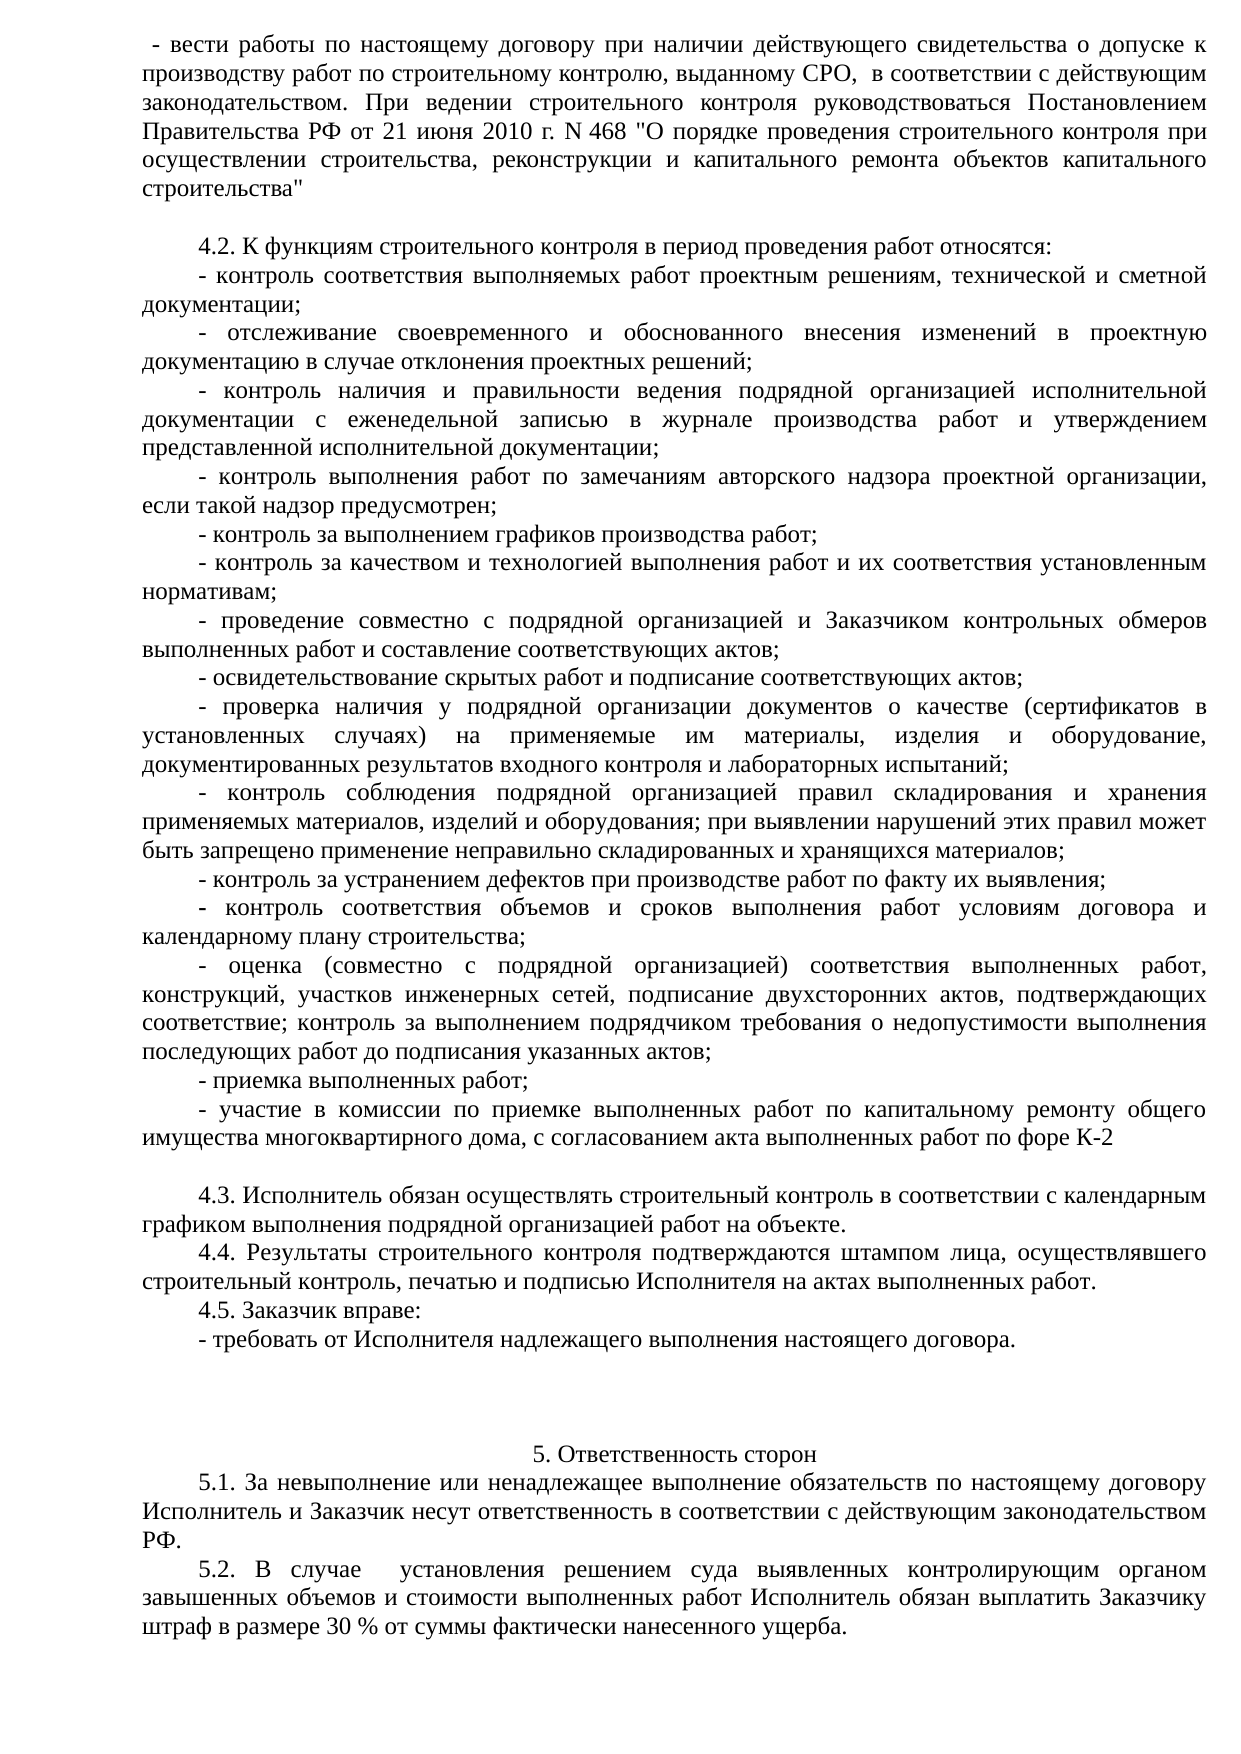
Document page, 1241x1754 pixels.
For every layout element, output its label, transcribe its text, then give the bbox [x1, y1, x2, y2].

text 4.3. Исполнитель обязан осуществлять строительный контроль в соответствии с календарным графиком выполнения подрядной организацией работ на объекте. [142, 1180, 1208, 1237]
text - освидетельствование скрытых работ и подписание соответствующих актов; [142, 662, 1208, 691]
text - контроль за выполнением графиков производства работ; [142, 519, 1208, 547]
text - контроль наличия и правильности ведения подрядной организацией исполнительной документации с еженедельной записью в журнале производства работ и утверждением представленной исполнительной документации; [142, 375, 1208, 461]
subtitle - вести работы по настоящему договору при наличии действующего свидетельства о допуске к производству работ по строительному контролю, выданному СРО, в соответствии с действующим законодательством. При ведении строительного контроля руководствоваться Постановлением Правительства РФ от 21 июня . N 468 "О порядке проведения строительного контроля при осуществлении строительства, реконструкции и капитального ремонта объектов капитального строительства" [142, 29, 1208, 202]
text - контроль соответствия объемов и сроков выполнения работ условиям договора и календарному плану строительства; [142, 892, 1208, 950]
text - контроль выполнения работ по замечаниям авторского надзора проектной организации, если такой надзор предусмотрен; [142, 461, 1208, 519]
text 4.5. Заказчик вправе: [142, 1295, 1208, 1324]
text 4.4. Результаты строительного контроля подтверждаются штампом лица, осуществлявшего строительный контроль, печатью и подписью Исполнителя на актах выполненных работ. [142, 1237, 1208, 1295]
text 4.2. К функциям строительного контроля в период проведения работ относятся: [142, 231, 1208, 260]
text - участие в комиссии по приемке выполненных работ по капитальному ремонту общего имущества многоквартирного дома, с согласованием акта выполненных работ по форе К-2 [142, 1094, 1208, 1151]
text - контроль за устранением дефектов при производстве работ по факту их выявления; [142, 864, 1208, 892]
text 5. Ответственность сторон [142, 1439, 1208, 1467]
text - контроль соответствия выполняемых работ проектным решениям, технической и сметной документации; [142, 260, 1208, 317]
text 5.1. За невыполнение или ненадлежащее выполнение обязательств по настоящему договору Исполнитель и Заказчик несут ответственность в соответствии с действующим законодательством РФ. [142, 1467, 1208, 1554]
text 5.2. В случае установления решением суда выявленных контролирующим органом завышенных объемов и стоимости выполненных работ Исполнитель обязан выплатить Заказчику штраф в размере 30 % от суммы фактически нанесенного ущерба. [142, 1554, 1208, 1640]
text - проведение совместно с подрядной организацией и Заказчиком контрольных обмеров выполненных работ и составление соответствующих актов; [142, 605, 1208, 662]
text - отслеживание своевременного и обоснованного внесения изменений в проектную документацию в случае отклонения проектных решений; [142, 317, 1208, 375]
text - проверка наличия у подрядной организации документов о качестве (сертификатов в установленных случаях) на применяемые им материалы, изделия и оборудование, документированных результатов входного контроля и лабораторных испытаний; [142, 691, 1208, 777]
text - приемка выполненных работ; [142, 1065, 1208, 1094]
text - требовать от Исполнителя надлежащего выполнения настоящего договора. [142, 1324, 1208, 1352]
text - оценка (совместно с подрядной организацией) соответствия выполненных работ, конструкций, участков инженерных сетей, подписание двухсторонних актов, подтверждающих соответствие; контроль за выполнением подрядчиком требования о недопустимости выполнения последующих работ до подписания указанных актов; [142, 950, 1208, 1065]
text - контроль за качеством и технологией выполнения работ и их соответствия установленным нормативам; [142, 547, 1208, 605]
text - контроль соблюдения подрядной организацией правил складирования и хранения применяемых материалов, изделий и оборудования; при выявлении нарушений этих правил может быть запрещено применение неправильно складированных и хранящихся материалов; [142, 777, 1208, 864]
